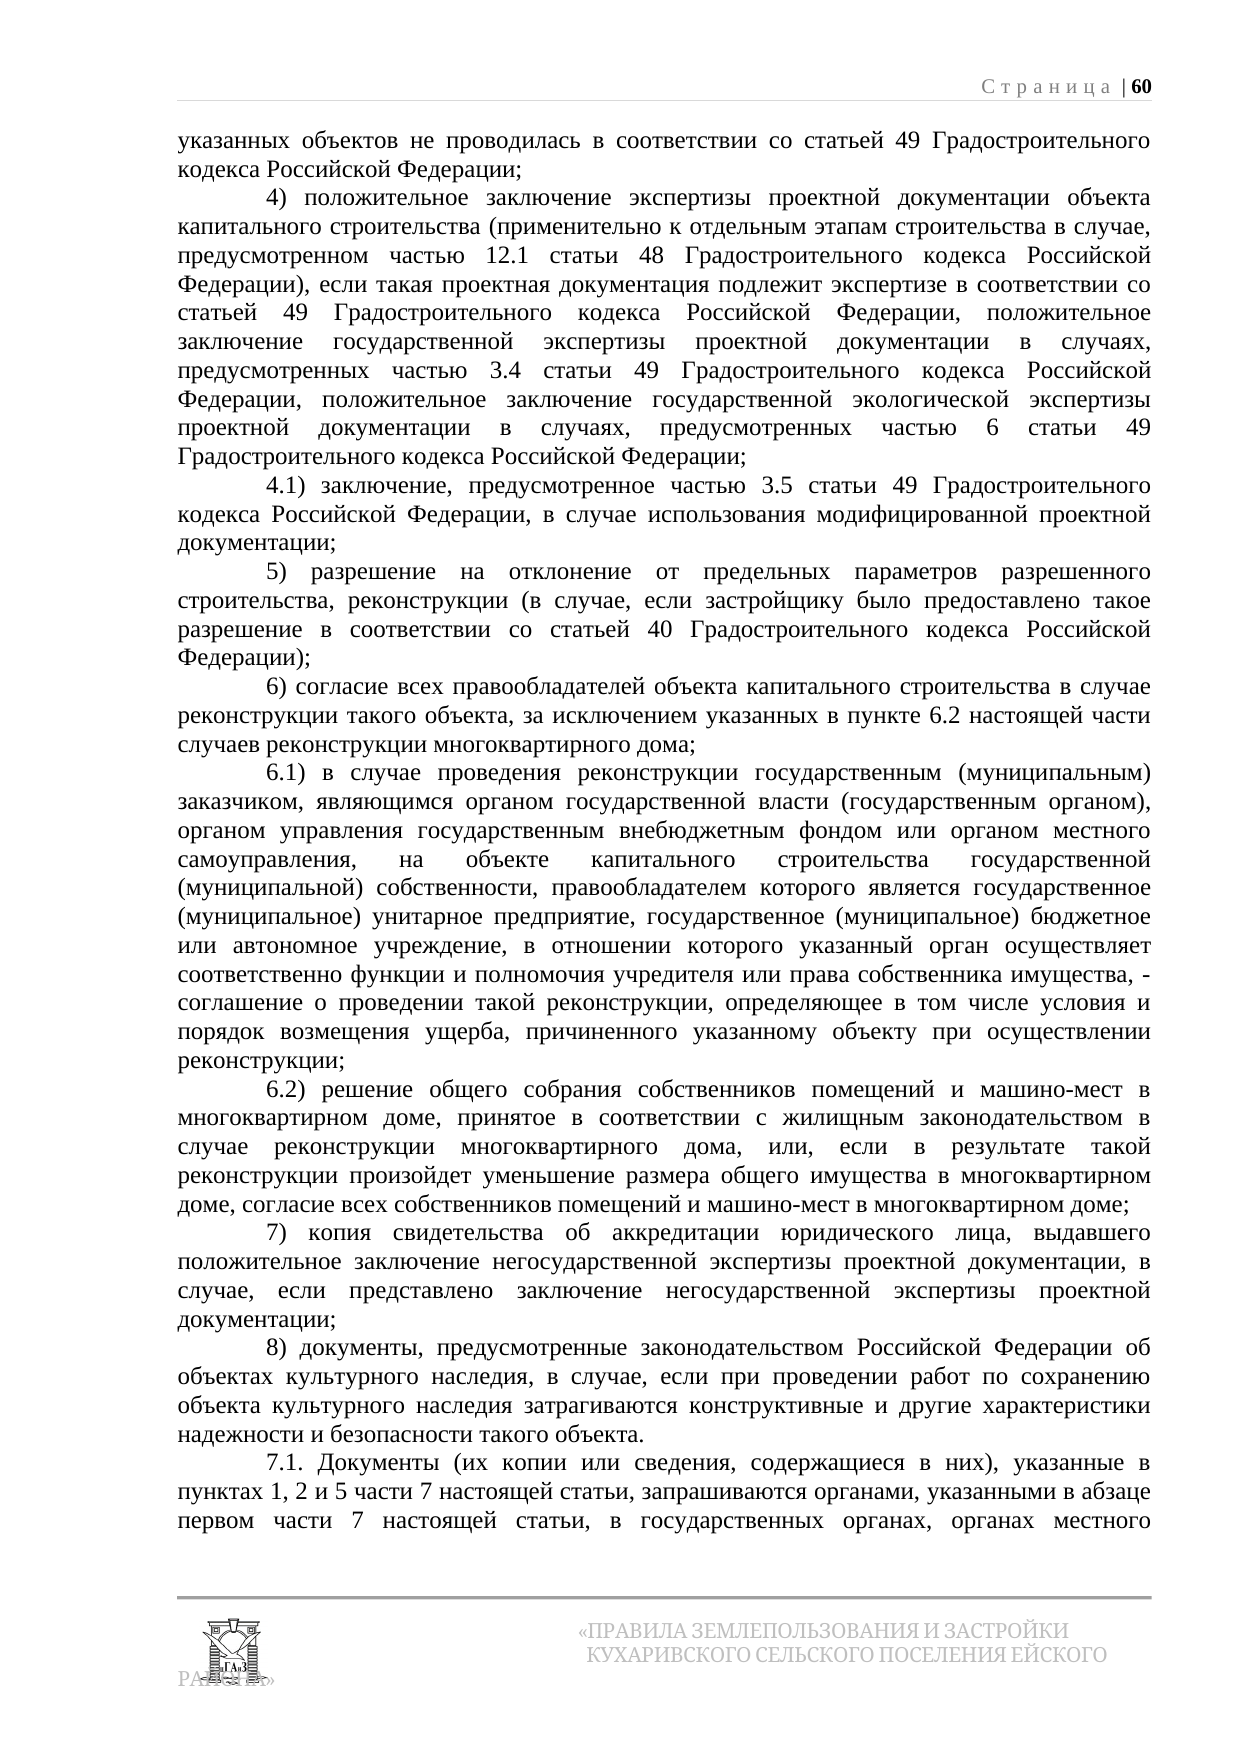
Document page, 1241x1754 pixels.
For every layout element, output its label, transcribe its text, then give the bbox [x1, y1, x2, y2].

picture [223, 1672, 232, 1685]
text 6.1) в случае проведения реконструкции государственным (муниципальным) заказчиком, являющимся органом государственной власти (государственным органом), органом управления государственным внебюджетным фондом или органом местного самоуправления, на объекте капитального строительства государственной (муниципальной) собственности, правообладателем которого является государственное (муниципальное) унитарное предприятие, государственное (муниципальное) бюджетное или автономное учреждение, в отношении которого указанный орган осуществляет соответственно функции и полномочия учредителя или права собственника имущества, - соглашение о проведении такой реконструкции, определяющее в том числе условия и порядок возмещения ущерба, причиненного указанному объекту при осуществлении реконструкции; [177, 757, 1152, 1074]
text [177, 1447, 1152, 1534]
picture [240, 1679, 247, 1686]
picture [254, 1681, 262, 1686]
text 4) положительное заключение экспертизы проектной документации объекта капитального строительства (применительно к отдельным этапам строительства в случае, предусмотренном частью 12.1 статьи 48 Градостроительного кодекса Российской Федерации), если такая проектная документация подлежит экспертизе в соответствии со статьей 49 Градостроительного кодекса Российской Федерации, положительное заключение государственной экспертизы проектной документации в случаях, предусмотренных частью 3.4 статьи 49 Градостроительного кодекса Российской Федерации, положительное заключение государственной экологической экспертизы проектной документации в случаях, предусмотренных частью 6 статьи 49 Градостроительного кодекса Российской Федерации; [177, 182, 1152, 470]
text 6) согласие всех правообладателей объекта капитального строительства в случае реконструкции такого объекта, за исключением указанных в пункте 6.2 настоящей части случаев реконструкции многоквартирного дома; [177, 671, 1152, 757]
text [177, 125, 1152, 182]
text 7) копия свидетельства об аккредитации юридического лица, выдавшего положительное заключение негосударственной экспертизы проектной документации, в случае, если представлено заключение негосударственной экспертизы проектной документации; [177, 1217, 1152, 1332]
text 4.1) заключение, предусмотренное частью 3.5 статьи 49 Градостроительного кодекса Российской Федерации, в случае использования модифицированной проектной документации; [177, 470, 1152, 556]
text 5) разрешение на отклонение от предельных параметров разрешенного строительства, реконструкции (в случае, если застройщику было предоставлено такое разрешение в соответствии со статьей 40 Градостроительного кодекса Российской Федерации); [177, 556, 1152, 671]
text 8) документы, предусмотренные законодательством Российской Федерации об объектах культурного наследия, в случае, если при проведении работ по сохранению объекта культурного наследия затрагиваются конструктивные и другие характеристики надежности и безопасности такого объекта. [177, 1332, 1152, 1447]
picture [198, 1617, 268, 1686]
text 6.2) решение общего собрания собственников помещений и машино-мест в многоквартирном доме, принятое в соответствии с жилищным законодательством в случае реконструкции многоквартирного дома, или, если в результате такой реконструкции произойдет уменьшение размера общего имущества в многоквартирном доме, согласие всех собственников помещений и машино-мест в многоквартирном доме; [177, 1074, 1152, 1217]
